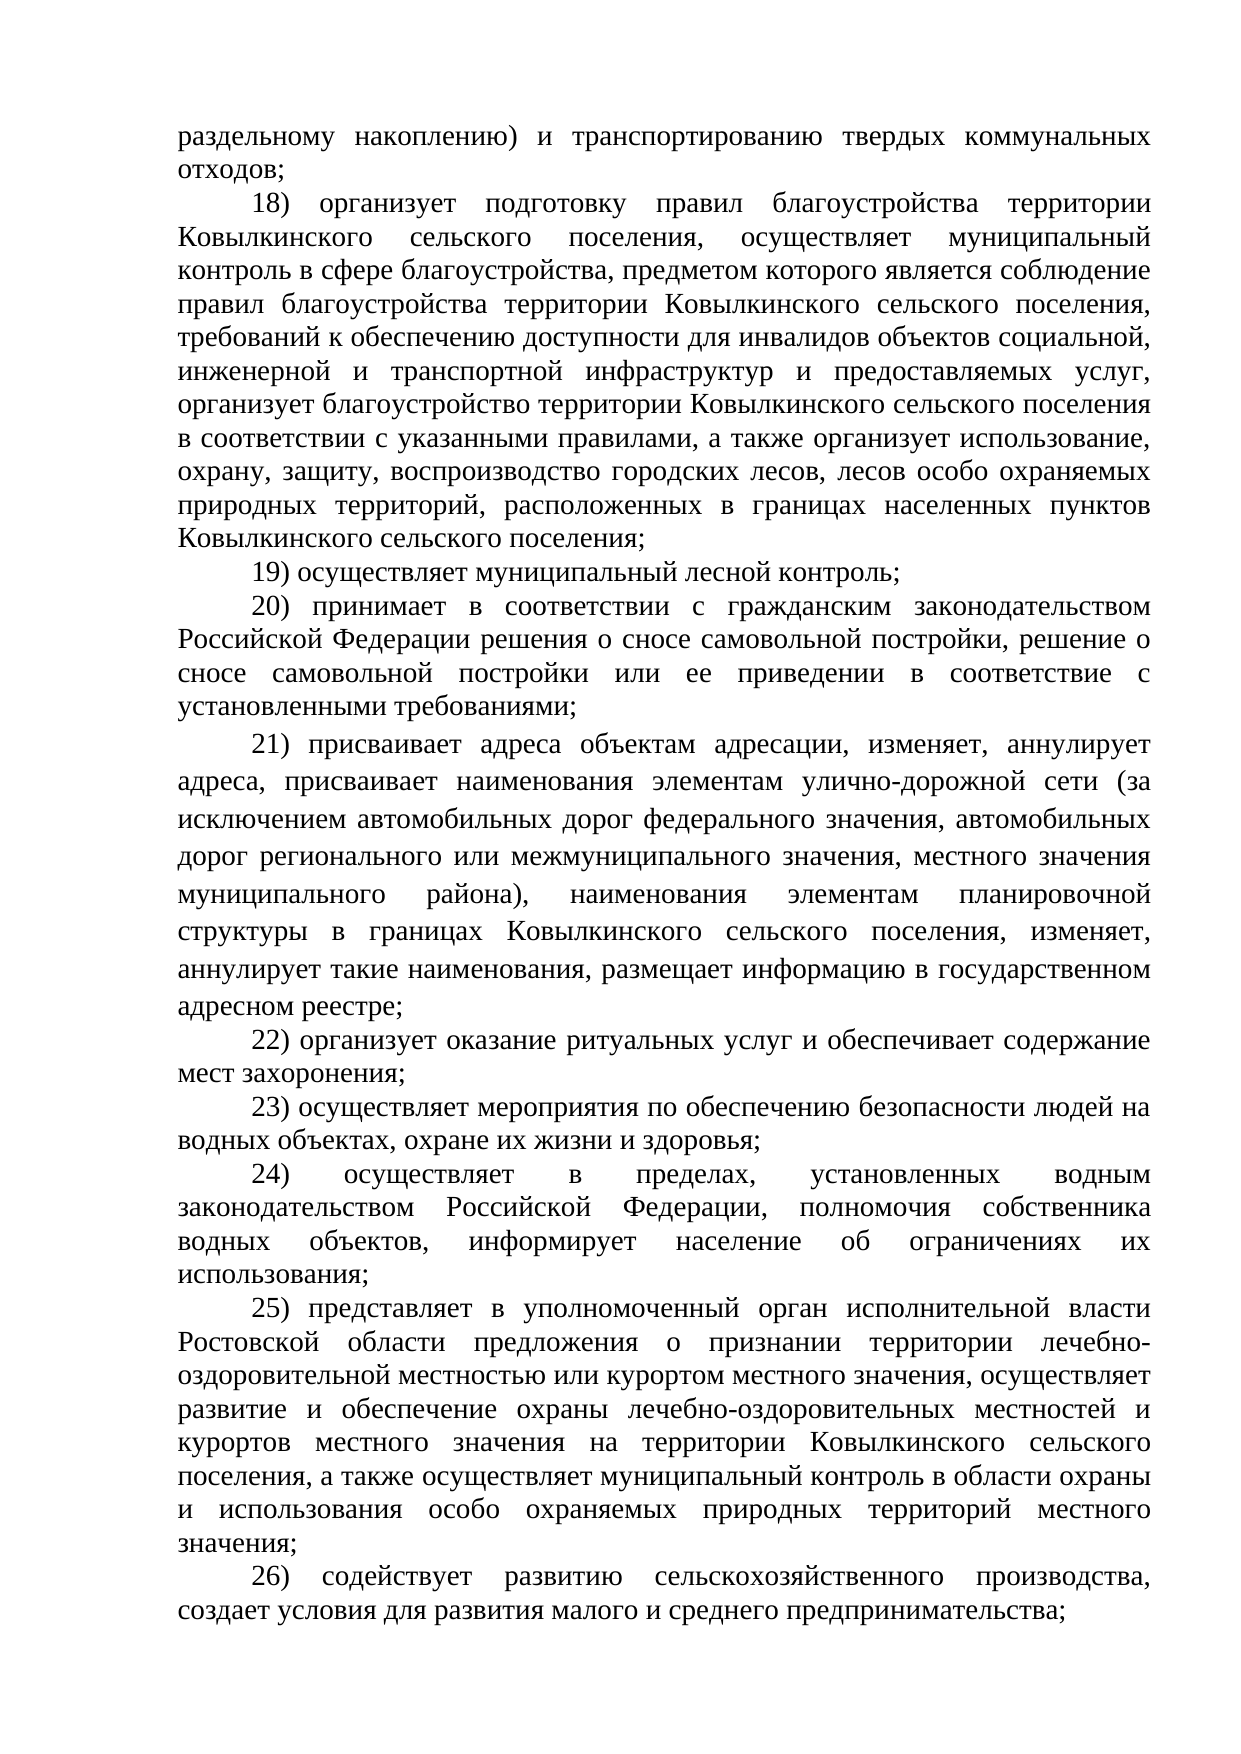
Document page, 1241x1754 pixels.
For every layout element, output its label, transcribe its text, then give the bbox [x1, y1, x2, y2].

text 20) принимает в соответствии с гражданским законодательством Российской Федерации решения о сносе самовольной постройки, решение о сносе самовольной постройки или ее приведении в соответствие с установленными требованиями; [177, 588, 1152, 722]
text 19) осуществляет муниципальный лесной контроль; [177, 554, 1152, 588]
text 21) присваивает адреса объектам адресации, изменяет, аннулирует адреса, присваивает наименования элементам улично-дорожной сети (за исключением автомобильных дорог федерального значения, автомобильных дорог регионального или межмуниципального значения, местного значения муниципального района), наименования элементам планировочной структуры в границах Ковылкинского сельского поселения, изменяет, аннулирует такие наименования, размещает информацию в государственном адресном реестре; [177, 722, 1152, 1022]
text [177, 118, 1152, 185]
text 18) организует подготовку правил благоустройства территории Ковылкинского сельского поселения, осуществляет муниципальный контроль в сфере благоустройства, предметом которого является соблюдение правил благоустройства территории Ковылкинского сельского поселения, требований к обеспечению доступности для инвалидов объектов социальной, инженерной и транспортной инфраструктур и предоставляемых услуг, организует благоустройство территории Ковылкинского сельского поселения в соответствии с указанными правилами, а также организует использование, охрану, защиту, воспроизводство городских лесов, лесов особо охраняемых природных территорий, расположенных в границах населенных пунктов Ковылкинского сельского поселения; [177, 185, 1152, 554]
text 22) организует оказание ритуальных услуг и обеспечивает содержание мест захоронения; [177, 1022, 1152, 1089]
text 23) осуществляет мероприятия по обеспечению безопасности людей на водных объектах, охране их жизни и здоровья; [177, 1089, 1152, 1156]
text 24) осуществляет в пределах, установленных водным законодательством Российской Федерации, полномочия собственника водных объектов, информирует население об ограничениях их использования; [177, 1156, 1152, 1290]
text 25) представляет в уполномоченный орган исполнительной власти Ростовской области предложения о признании территории лечебно-оздоровительной местностью или курортом местного значения, осуществляет развитие и обеспечение охраны лечебно-оздоровительных местностей и курортов местного значения на территории Ковылкинского сельского поселения, а также осуществляет муниципальный контроль в области охраны и использования особо охраняемых природных территорий местного значения; [177, 1290, 1152, 1558]
text 26) содействует развитию сельскохозяйственного производства, создает условия для развития малого и среднего предпринимательства; [177, 1558, 1152, 1626]
